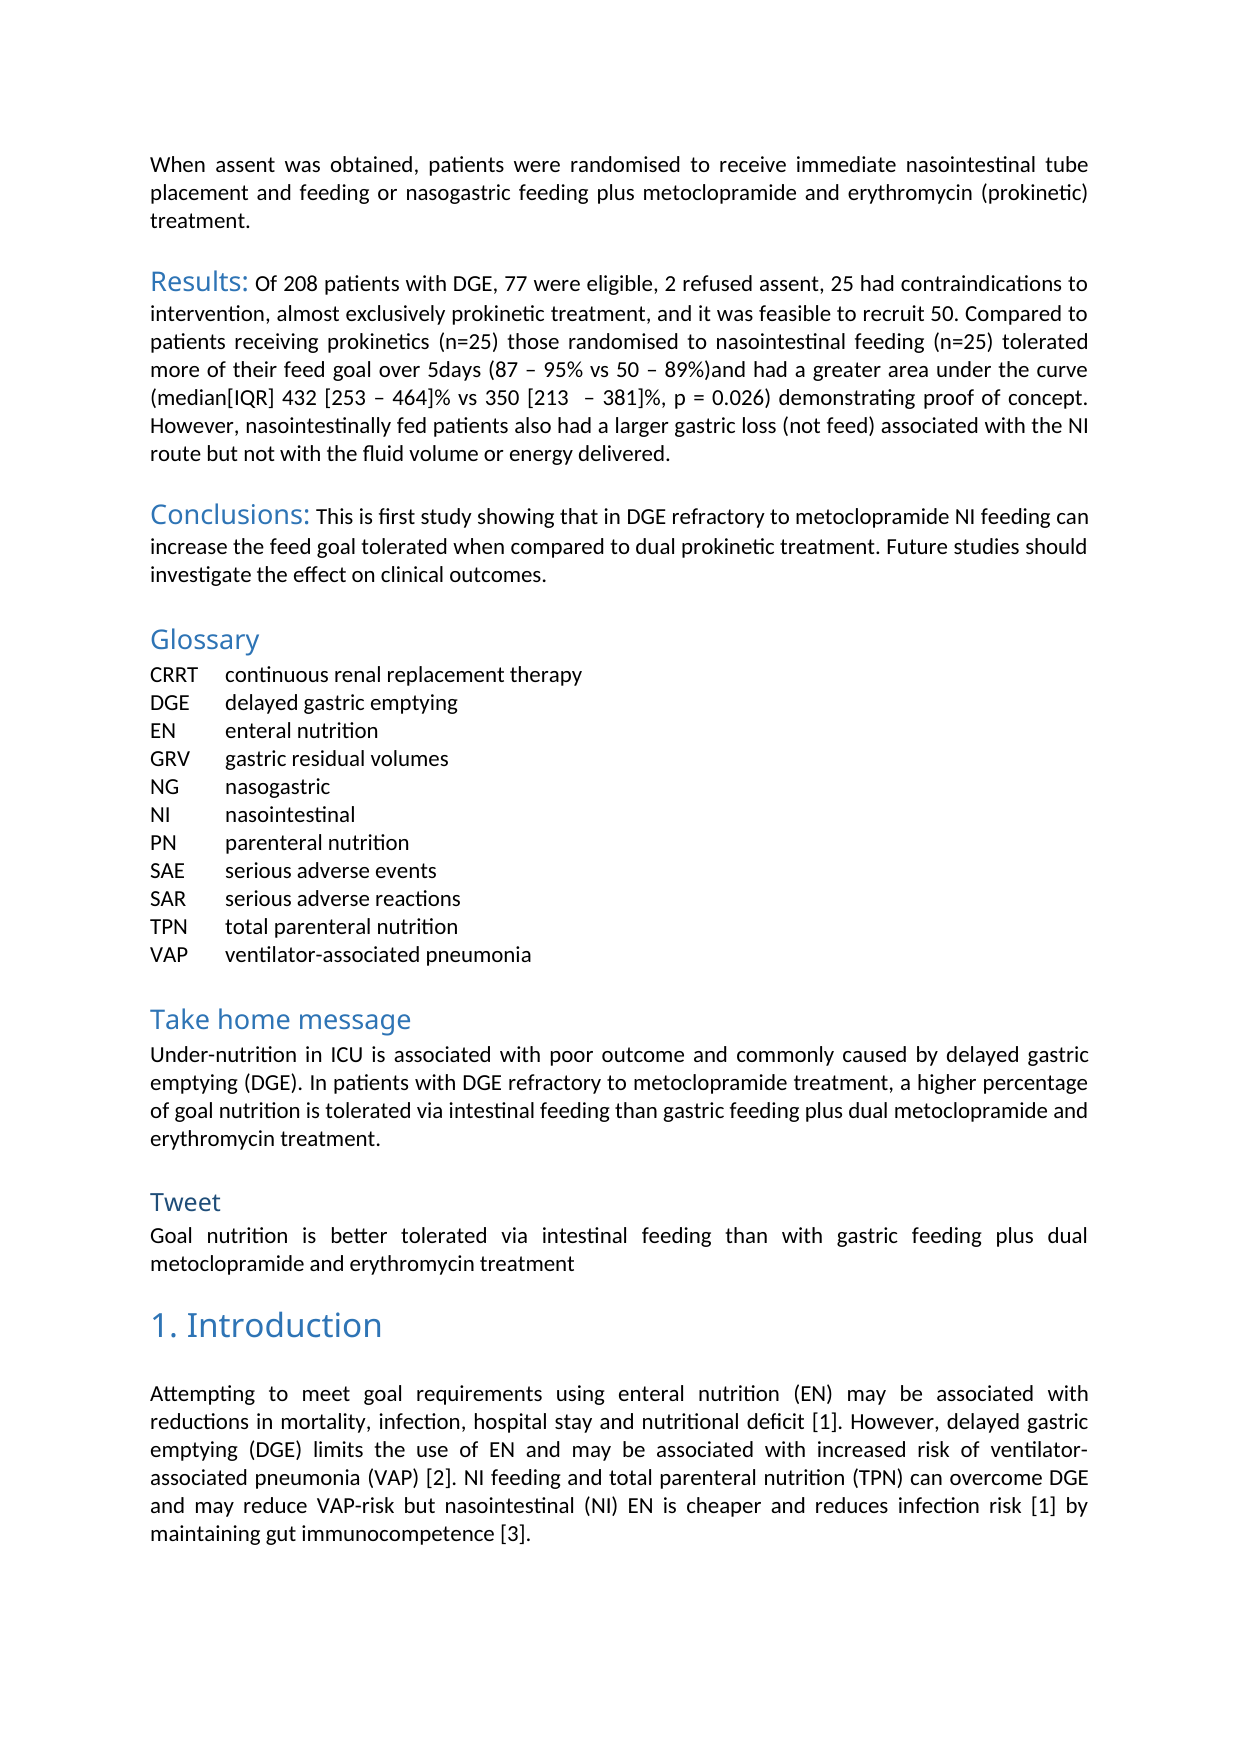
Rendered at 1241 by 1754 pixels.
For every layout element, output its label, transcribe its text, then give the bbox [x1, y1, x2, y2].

text SAR serious adverse reactions [150, 884, 1090, 912]
subtitle 1. Introduction [150, 1302, 1090, 1348]
text When assent was obtained, patients were randomised to receive immediate nasointestinal tube placement and feeding or nasogastric feeding plus metoclopramide and erythromycin (prokinetic) treatment. [150, 150, 1090, 234]
text GRV gastric residual volumes [150, 744, 1090, 772]
subtitle Glossary [150, 620, 1090, 657]
text CRRT continuous renal replacement therapy [150, 660, 1090, 688]
text Attempting to meet goal requirements using enteral nutrition (EN) may be associated with reductions in mortality, infection, hospital stay and nutritional deficit [1]. However, delayed gastric emptying (DGE) limits the use of EN and may be associated with increased risk of ventilator-associated pneumonia (VAP) [2]. NI feeding and total parenteral nutrition (TPN) can overcome DGE and may reduce VAP-risk but nasointestinal (NI) EN is cheaper and reduces infection risk [1] by maintaining gut immunocompetence [3]. [150, 1379, 1090, 1547]
text Results: Of 208 patients with DGE, 77 were eligible, 2 refused assent, 25 had contraindications to intervention, almost exclusively prokinetic treatment, and it was feasible to recruit 50. Compared to patients receiving prokinetics (n=25) those randomised to nasointestinal feeding (n=25) tolerated more of their feed goal over 5days (87 – 95% vs 50 – 89%)and had a greater area under the curve (median[IQR] 432 [253 – 464]% vs 350 [213 – 381]%, p = 0.026) demonstrating proof of concept. However, nasointestinally fed patients also had a larger gastric loss (not feed) associated with the NI route but not with the fluid volume or energy delivered. [150, 262, 1090, 467]
text PN parenteral nutrition [150, 828, 1090, 856]
text EN enteral nutrition [150, 716, 1090, 744]
subtitle Take home message [150, 1000, 1090, 1037]
text DGE delayed gastric emptying [150, 688, 1090, 716]
text TPN total parenteral nutrition [150, 912, 1090, 940]
subtitle Tweet [150, 1184, 1090, 1218]
text Conclusions: This is first study showing that in DGE refractory to metoclopramide NI feeding can increase the feed goal tolerated when compared to dual prokinetic treatment. Future studies should investigate the effect on clinical outcomes. [150, 495, 1090, 588]
text Under-nutrition in ICU is associated with poor outcome and commonly caused by delayed gastric emptying (DGE). In patients with DGE refractory to metoclopramide treatment, a higher percentage of goal nutrition is tolerated via intestinal feeding than gastric feeding plus dual metoclopramide and erythromycin treatment. [150, 1040, 1090, 1152]
text NI nasointestinal [150, 800, 1090, 828]
text NG nasogastric [150, 772, 1090, 800]
text VAP ventilator-associated pneumonia [150, 940, 1090, 968]
text Goal nutrition is better tolerated via intestinal feeding than with gastric feeding plus dual metoclopramide and erythromycin treatment [150, 1221, 1090, 1277]
text SAE serious adverse events [150, 856, 1090, 884]
